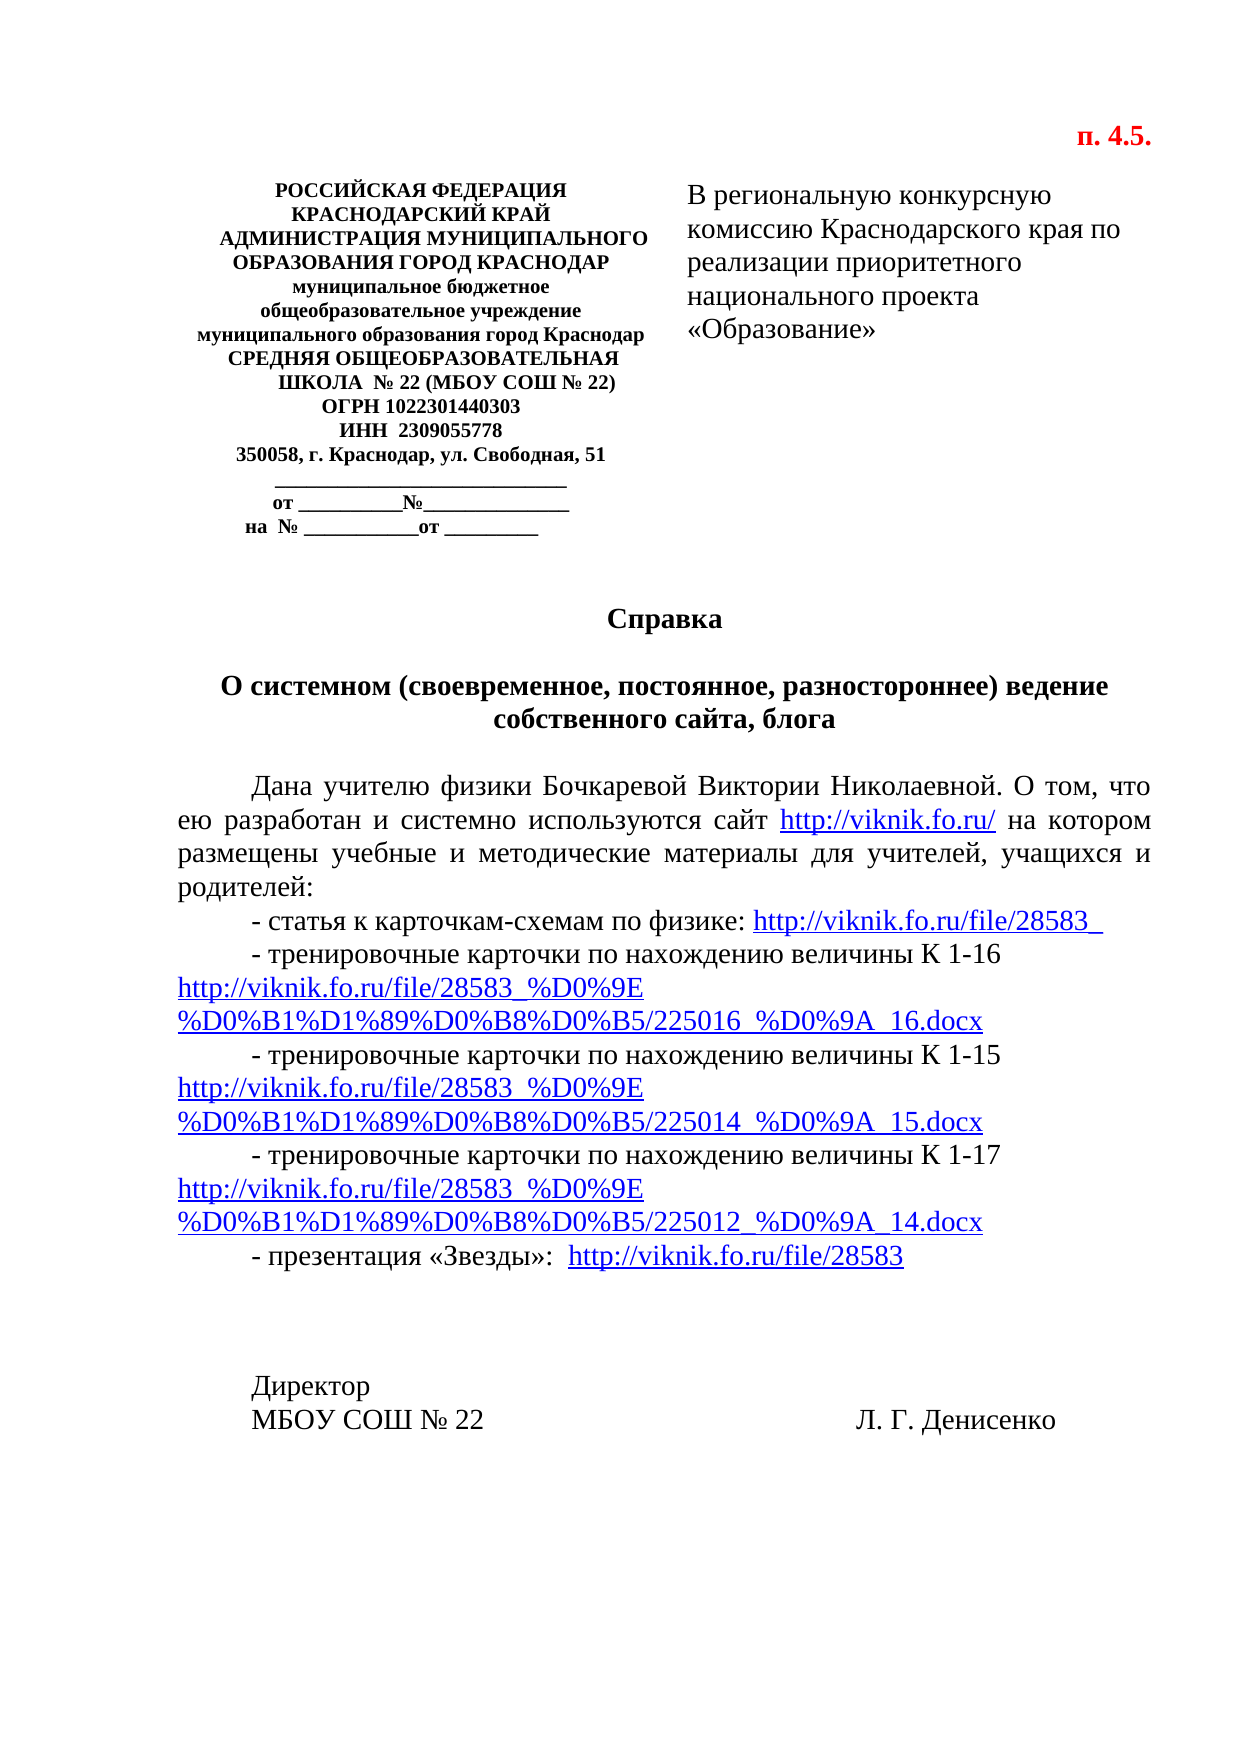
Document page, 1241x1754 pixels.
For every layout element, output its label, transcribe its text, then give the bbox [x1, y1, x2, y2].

text Дана учителю физики Бочкаревой Виктории Николаевной. О том, что ею разработан и системно используются сайт http://viknik.fo.ru/ на котором размещены учебные и методические материалы для учителей, учащихся и родителей: [177, 768, 1152, 903]
list Директор [177, 1368, 1152, 1402]
text - презентация «Звезды»: http://viknik.fo.ru/file/28583 [177, 1238, 1152, 1272]
table_header РОССИЙСКАЯ ФЕДЕРАЦИЯ КРАСНОДАРСКИЙ КРАЙ АДМИНИСТРАЦИЯ МУНИЦИПАЛЬНОГО ОБРАЗОВАНИЯ ГОРОД КРАСНОДАР муниципальное бюджетное общеобразовательное учреждение муниципального образования город Краснодар СРЕДНЯЯ ОБЩЕОБРАЗОВАТЕЛЬНАЯ ШКОЛА № 22 (МБОУ СОШ № 22) ОГРН 1022301440303 ИНН 2309055778 . Краснодар, ул. Свободная, 51 ____________________________ от __________№______________ на № ___________от _________ [166, 178, 676, 538]
list - тренировочные карточки по нахождению величины К 1-16 http://viknik.fo.ru/file/28583_%D0%9E%D0%B1%D1%89%D0%B8%D0%B5/225016_%D0%9A_16.docx [177, 936, 1152, 1037]
list - тренировочные карточки по нахождению величины К 1-15 http://viknik.fo.ru/file/28583_%D0%9E%D0%B1%D1%89%D0%B8%D0%B5/225014_%D0%9A_15.docx [177, 1037, 1152, 1137]
text Справка [177, 601, 1152, 634]
list - тренировочные карточки по нахождению величины К 1-17 http://viknik.fo.ru/file/28583_%D0%9E%D0%B1%D1%89%D0%B8%D0%B5/225012_%D0%9A_14.docx [177, 1137, 1152, 1238]
text О системном (своевременное, постоянное, разностороннее) ведение собственного сайта, блога [177, 668, 1152, 735]
table_header В региональную конкурсную комиссию Краснодарского края по реализации приоритетного национального проекта «Образование» [676, 178, 1185, 538]
list МБОУ СОШ № 22 Л. Г. Денисенко [177, 1402, 1152, 1435]
list п. 4.5. [252, 118, 1152, 152]
subtitle - статья к карточкам-схемам по физике: http://viknik.fo.ru/file/28583_ [177, 903, 1152, 936]
